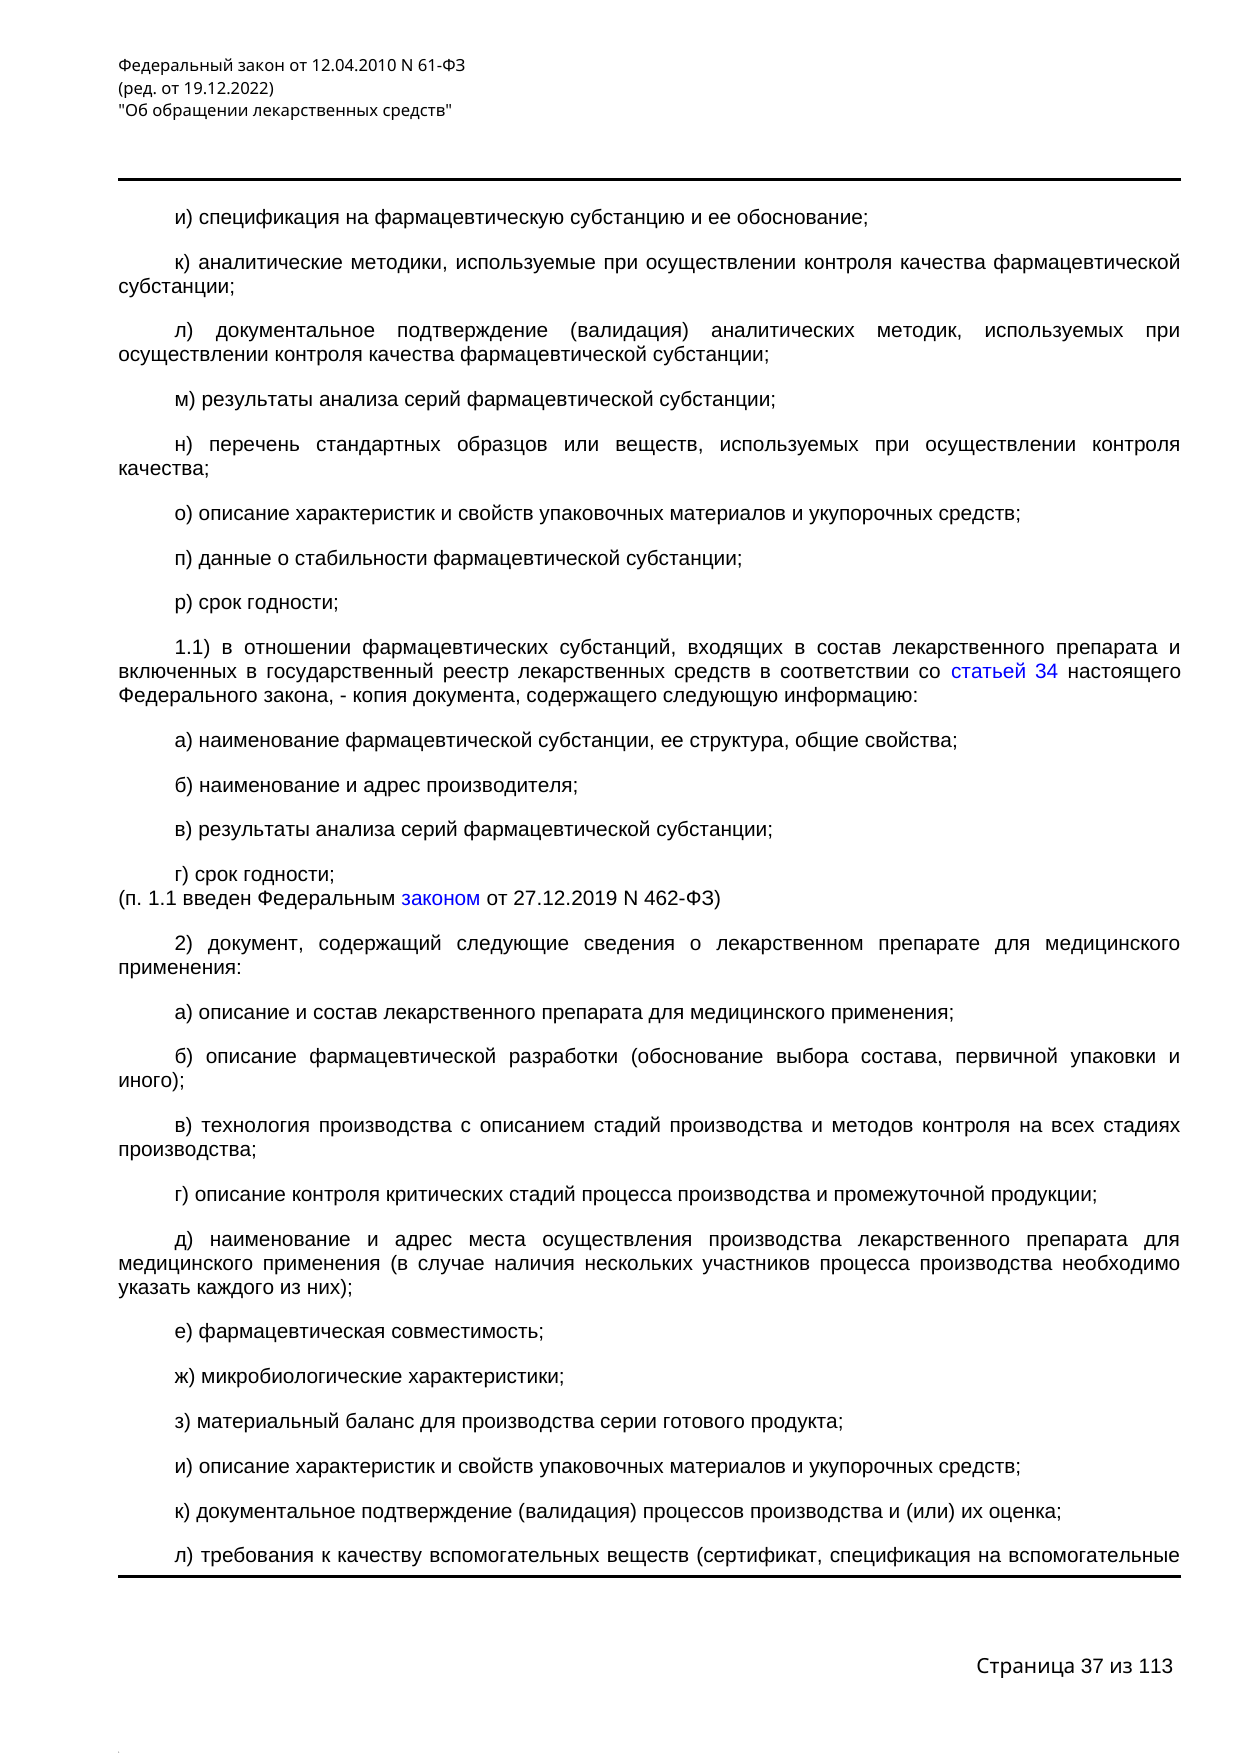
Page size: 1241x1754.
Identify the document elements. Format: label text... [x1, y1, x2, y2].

text б) наименование и адрес производителя; [118, 772, 1181, 796]
text 1.1) в отношении фармацевтических субстанций, входящих в состав лекарственного препарата и включенных в государственный реестр лекарственных средств в соответствии со статьей 34 настоящего Федерального закона, - копия документа, содержащего следующую информацию: [118, 635, 1181, 707]
text в) результаты анализа серий фармацевтической субстанции; [118, 817, 1181, 841]
text л) документальное подтверждение (валидация) аналитических методик, используемых при осуществлении контроля качества фармацевтической субстанции; [118, 318, 1181, 366]
text ж) микробиологические характеристики; [118, 1364, 1181, 1388]
text о) описание характеристик и свойств упаковочных материалов и укупорочных средств; [118, 501, 1181, 524]
text а) наименование фармацевтической субстанции, ее структура, общие свойства; [118, 728, 1181, 752]
text г) срок годности; [118, 862, 1181, 886]
text (п. 1.1 введен Федеральным законом от 27.12.2019 N 462-ФЗ) [118, 886, 1181, 910]
text а) описание и состав лекарственного препарата для медицинского применения; [118, 999, 1181, 1023]
text к) документальное подтверждение (валидация) процессов производства и (или) их оценка; [118, 1498, 1181, 1522]
text з) материальный баланс для производства серии готового продукта; [118, 1409, 1181, 1433]
text е) фармацевтическая совместимость; [118, 1319, 1181, 1343]
text и) спецификация на фармацевтическую субстанцию и ее обоснование; [118, 205, 1181, 229]
text г) описание контроля критических стадий процесса производства и промежуточной продукции; [118, 1182, 1181, 1206]
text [118, 1543, 1181, 1567]
text б) описание фармацевтической разработки (обоснование выбора состава, первичной упаковки и иного); [118, 1044, 1181, 1092]
text м) результаты анализа серий фармацевтической субстанции; [118, 387, 1181, 411]
text р) срок годности; [118, 590, 1181, 614]
text д) наименование и адрес места осуществления производства лекарственного препарата для медицинского применения (в случае наличия нескольких участников процесса производства необходимо указать каждого из них); [118, 1227, 1181, 1298]
text н) перечень стандартных образцов или веществ, используемых при осуществлении контроля качества; [118, 432, 1181, 480]
text к) аналитические методики, используемые при осуществлении контроля качества фармацевтической субстанции; [118, 249, 1181, 297]
text 2) документ, содержащий следующие сведения о лекарственном препарате для медицинского применения: [118, 931, 1181, 979]
text п) данные о стабильности фармацевтической субстанции; [118, 545, 1181, 569]
text в) технология производства с описанием стадий производства и методов контроля на всех стадиях производства; [118, 1113, 1181, 1161]
text и) описание характеристик и свойств упаковочных материалов и укупорочных средств; [118, 1454, 1181, 1478]
